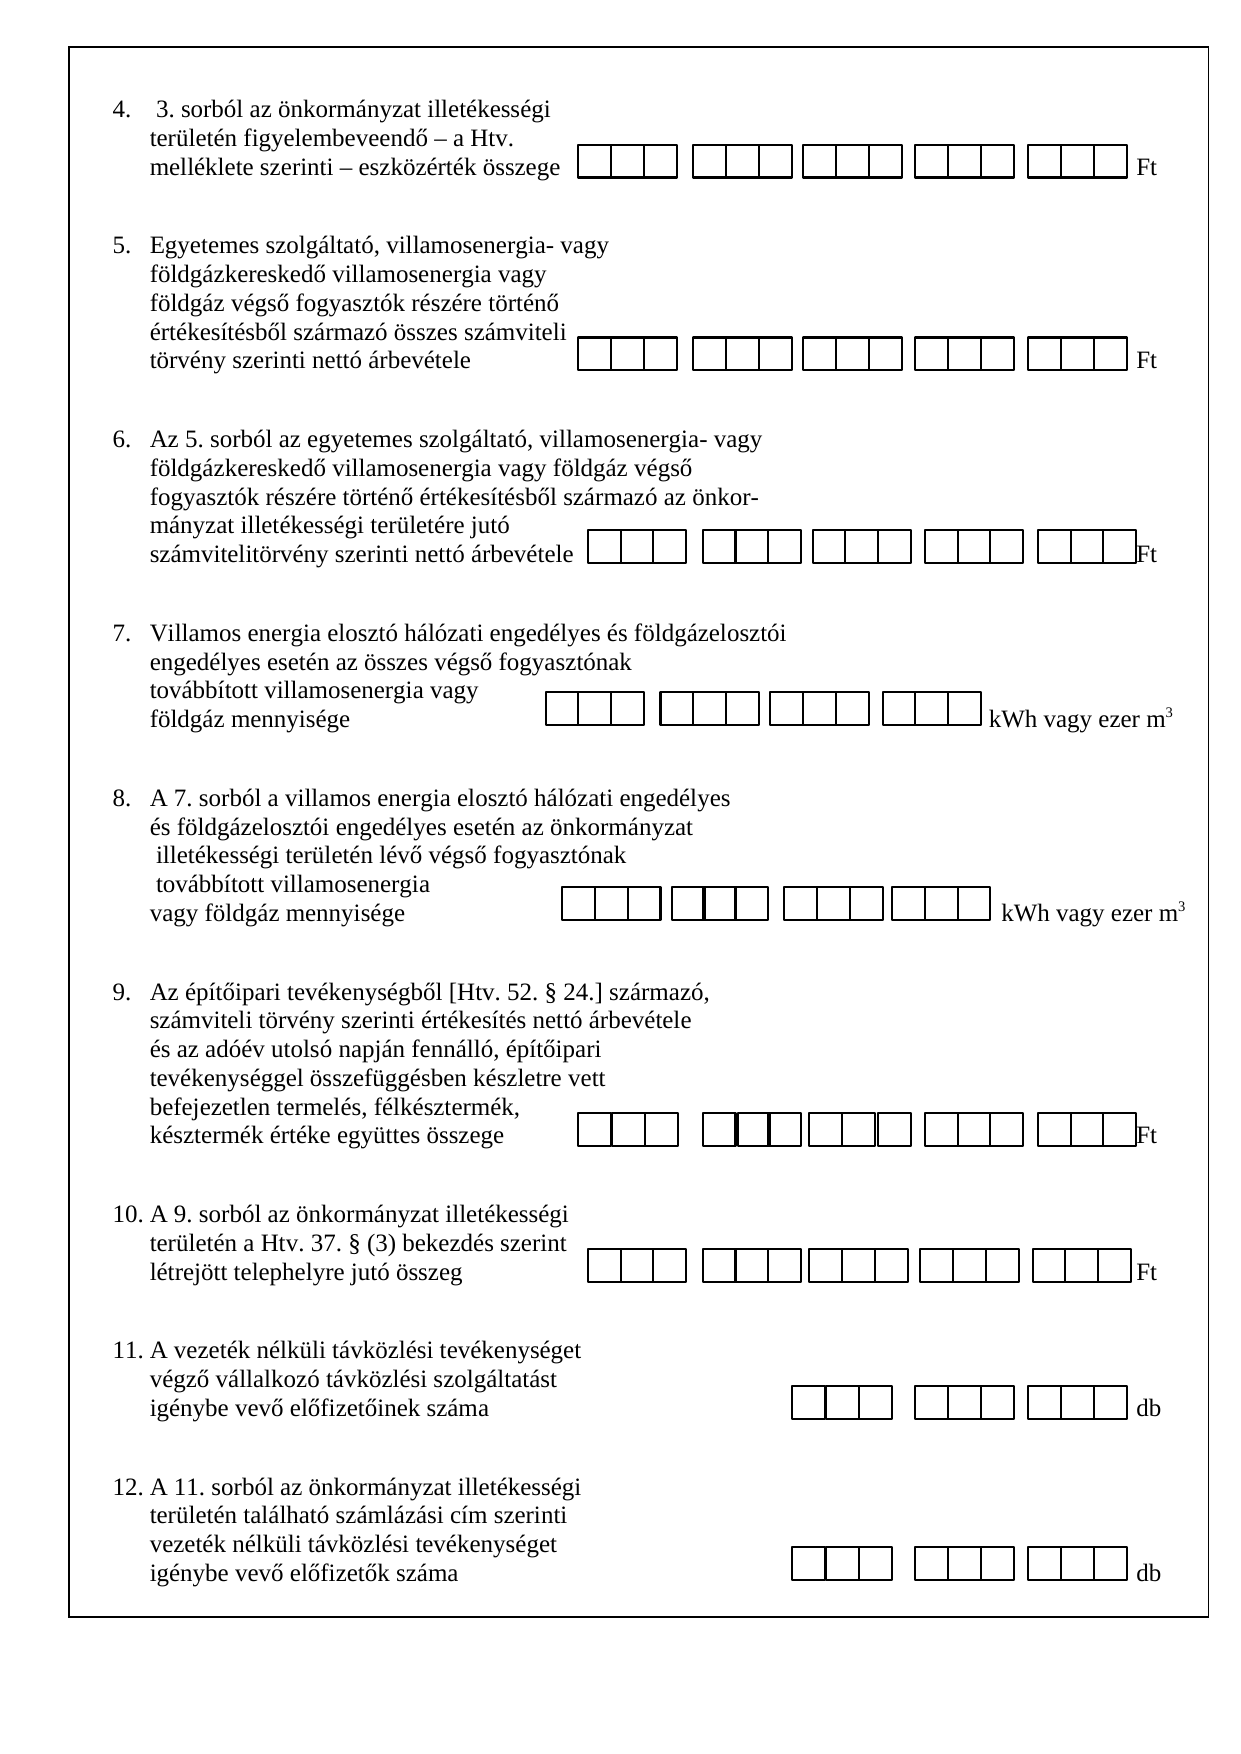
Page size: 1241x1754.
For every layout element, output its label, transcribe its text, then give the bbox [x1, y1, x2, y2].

list Az 5. sorból az egyetemes szolgáltató, villamosenergia- vagy földgázkereskedő villamosenergia vagy földgáz végső fogyasztók részére történő értékesítésből származó az önkor- mányzat illetékességi területére jutó számvitelitörvény szerinti nettó árbevétele Ft [112, 424, 1190, 568]
list A 7. sorból a villamos energia elosztó hálózati engedélyes és földgázelosztói engedélyes esetén az önkormányzat illetékességi területén lévő végső fogyasztónak továbbított villamosenergia vagy földgáz mennyisége kWh vagy ezer m3 [112, 783, 1190, 927]
list Villamos energia elosztó hálózati engedélyes és földgázelosztói engedélyes esetén az összes végső fogyasztónak továbbított villamosenergia vagy földgáz mennyisége kWh vagy ezer m3 [112, 618, 1190, 733]
list Egyetemes szolgáltató, villamosenergia- vagy földgázkereskedő villamosenergia vagy földgáz végső fogyasztók részére történő értékesítésből származó összes számviteli törvény szerinti nettó árbevétele Ft [112, 231, 1190, 374]
list A vezeték nélküli távközlési tevékenységet végző vállalkozó távközlési szolgáltatást igénybe vevő előfizetőinek száma db [112, 1336, 1190, 1422]
list Az építőipari tevékenységből [Htv. 52. § 24.] származó, számviteli törvény szerinti értékesítés nettó árbevétele és az adóév utolsó napján fennálló, építőipari tevékenységgel összefüggésben készletre vett befejezetlen termelés, félkésztermék, késztermék értéke együttes összege Ft [112, 977, 1190, 1149]
list A 11. sorból az önkormányzat illetékességi területén található számlázási cím szerinti vezeték nélküli távközlési tevékenységet igénybe vevő előfizetők száma db [112, 1472, 1190, 1587]
list 3. sorból az önkormányzat illetékességi területén figyelembeveendő – a Htv. melléklete szerinti – eszközérték összege Ft [112, 94, 1190, 181]
list A 9. sorból az önkormányzat illetékességi területén a Htv. 37. § (3) bekezdés szerint létrejött telephelyre jutó összeg Ft [112, 1199, 1190, 1286]
